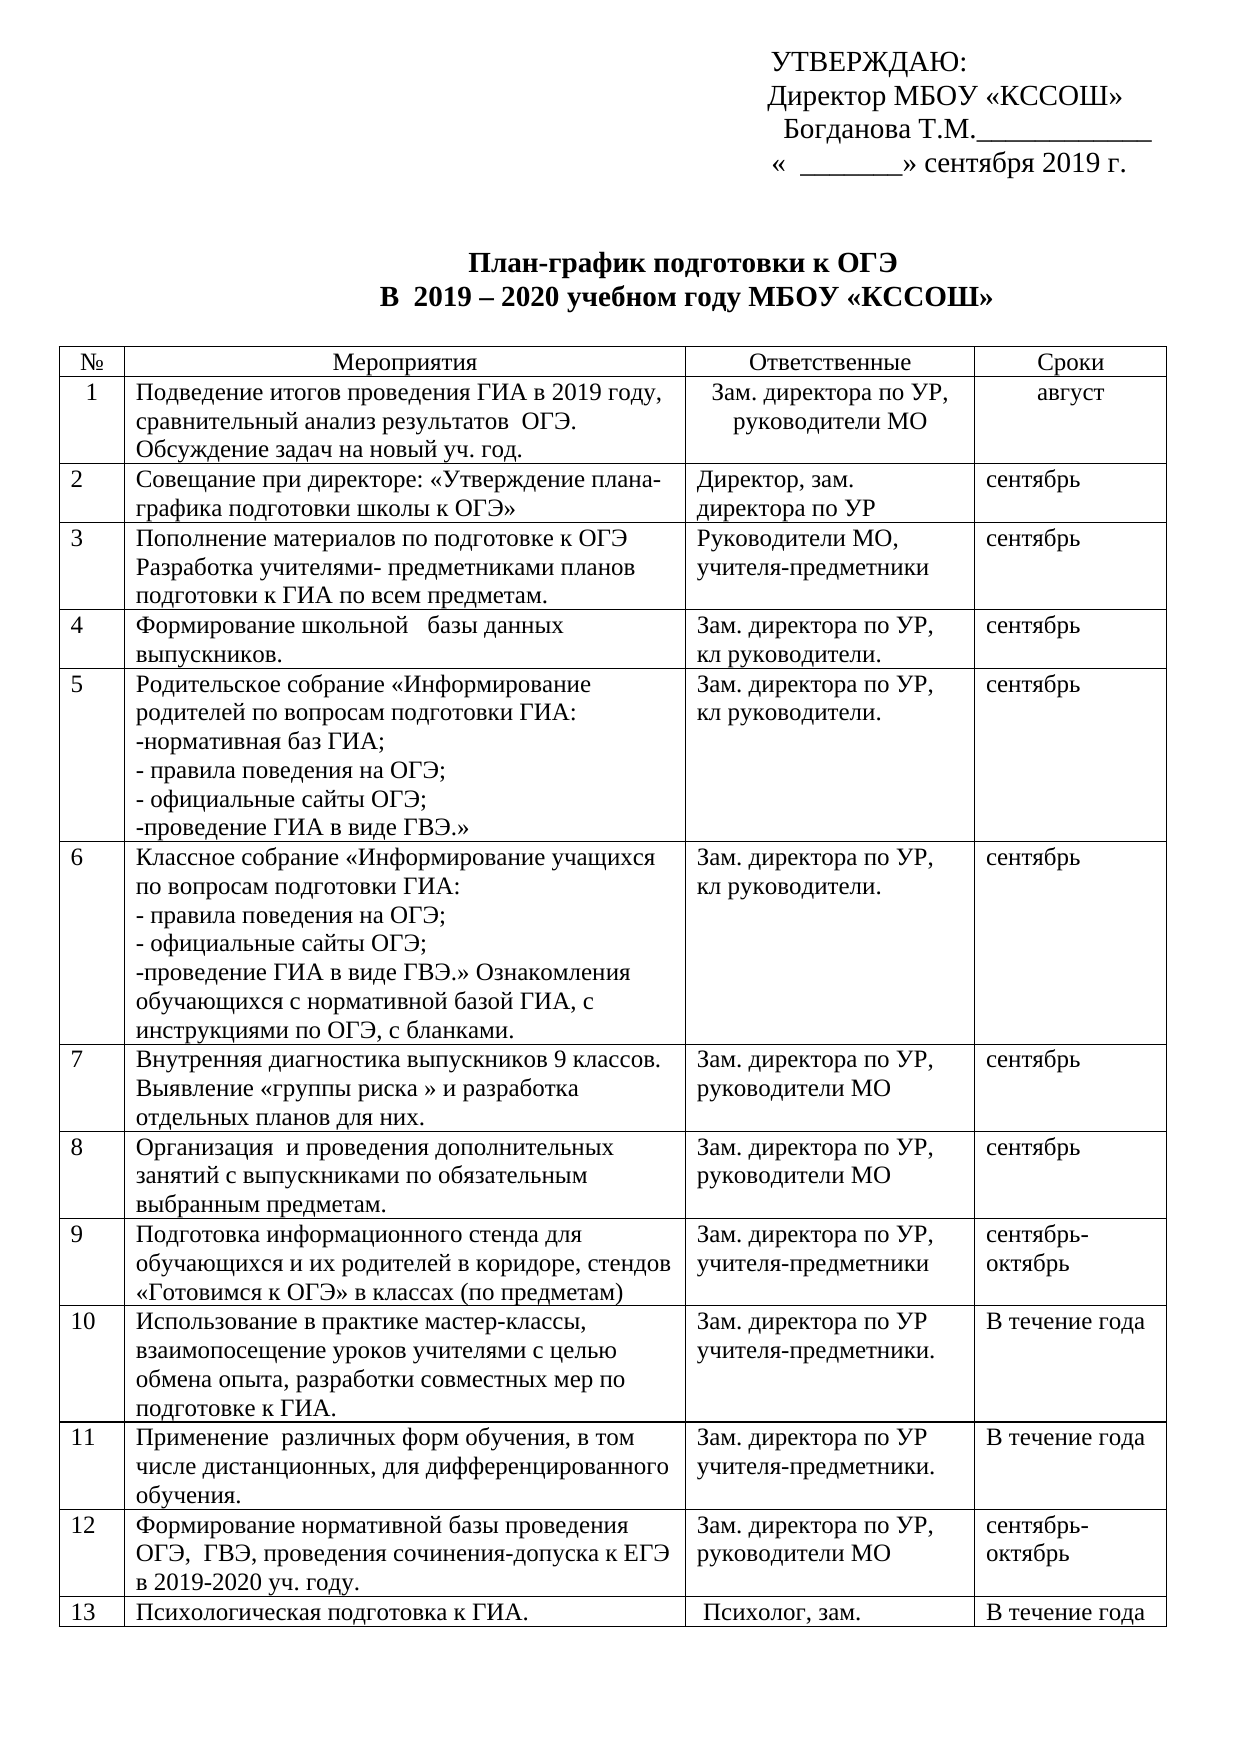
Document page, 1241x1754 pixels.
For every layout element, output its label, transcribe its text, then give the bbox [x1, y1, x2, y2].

text Богданова Т.М.____________ [177, 111, 1152, 145]
table_cell Формирование школьной базы данных выпускников. [125, 610, 685, 668]
table_cell сентябрь [975, 842, 1166, 1043]
table_cell Классное собрание «Информирование учащихся по вопросам подготовки ГИА: - правила поведения на ОГЭ; - официальные сайты ОГЭ; -проведение ГИА в виде ГВЭ.» Ознакомления обучающихся с нормативной базой ГИА, с инструкциями по ОГЭ, с бланками. [125, 842, 685, 1043]
table_cell 10 [60, 1306, 124, 1421]
table_cell Зам. директора по УР, кл руководители. [686, 610, 974, 668]
table_cell Использование в практике мастер-классы, взаимопосещение уроков учителями с целью обмена опыта, разработки совместных мер по подготовке к ГИА. [125, 1306, 685, 1421]
table_cell Зам. директора по УР, руководители МО [686, 1132, 974, 1218]
table_cell Зам. директора по УР, руководители МО [686, 1045, 974, 1131]
table_cell Зам. директора по УР, учителя-предметники [686, 1219, 974, 1305]
table_cell Подготовка информационного стенда для обучающихся и их родителей в коридоре, стендов «Готовимся к ОГЭ» в классах (по предметам) [125, 1219, 685, 1305]
table_cell 13 [60, 1597, 124, 1626]
table_cell Зам. директора по УР учителя-предметники. [686, 1306, 974, 1421]
table_cell 1 [60, 377, 124, 463]
table_cell В течение года [975, 1306, 1166, 1421]
table_cell август [975, 377, 1166, 463]
table_cell В течение года [975, 1597, 1166, 1626]
table_cell Пополнение материалов по подготовке к ОГЭ Разработка учителями- предметниками планов подготовки к ГИА по всем предметам. [125, 523, 685, 609]
table_cell 9 [60, 1219, 124, 1305]
table_cell сентябрь [975, 1045, 1166, 1131]
table_cell Организация и проведения дополнительных занятий с выпускниками по обязательным выбранным предметам. [125, 1132, 685, 1218]
table_cell сентябрь [975, 669, 1166, 841]
table_cell Подведение итогов проведения ГИА в 2019 году, сравнительный анализ результатов ОГЭ. Обсуждение задач на новый уч. год. [125, 377, 685, 463]
table_cell 2 [60, 464, 124, 522]
table_cell Зам. директора по УР учителя-предметники. [686, 1423, 974, 1509]
table_cell Зам. директора по УР, кл руководители. [686, 669, 974, 841]
table_cell Директор, зам. директора по УР [686, 464, 974, 522]
table_cell сентябрь [975, 523, 1166, 609]
text В 2019 – 2020 учебном году МБОУ «КССОШ» [177, 279, 1152, 313]
table_cell сентябрь [975, 1132, 1166, 1218]
table_cell сентябрь- октябрь [975, 1510, 1166, 1596]
table_cell 12 [60, 1510, 124, 1596]
table_header Мероприятия [125, 347, 685, 376]
table_cell Зам. директора по УР, руководители МО [686, 1510, 974, 1596]
table_cell 6 [60, 842, 124, 1043]
table_cell 11 [60, 1423, 124, 1509]
table_cell Родительское собрание «Информирование родителей по вопросам подготовки ГИА: -нормативная баз ГИА; - правила поведения на ОГЭ; - официальные сайты ОГЭ; -проведение ГИА в виде ГВЭ.» [125, 669, 685, 841]
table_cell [125, 1597, 685, 1626]
table_cell 7 [60, 1045, 124, 1131]
table_header № [60, 347, 124, 376]
table_cell 3 [60, 523, 124, 609]
table_cell Внутренняя диагностика выпускников 9 классов. Выявление «группы риска » и разработка отдельных планов для них. [125, 1045, 685, 1131]
table_cell 8 [60, 1132, 124, 1218]
table_cell сентябрь [975, 464, 1166, 522]
text УТВЕРЖДАЮ: [177, 44, 1152, 78]
table_header Сроки [975, 347, 1166, 376]
table_cell сентябрь [975, 610, 1166, 668]
text Директор МБОУ «КССОШ» [177, 78, 1152, 111]
table_cell Применение различных форм обучения, в том числе дистанционных, для дифференцированного обучения. [125, 1423, 685, 1509]
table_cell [686, 1597, 974, 1626]
table_cell Совещание при директоре: «Утверждение плана-графика подготовки школы к ОГЭ» [125, 464, 685, 522]
table_cell 4 [60, 610, 124, 668]
table_cell Руководители МО, учителя-предметники [686, 523, 974, 609]
table_cell Формирование нормативной базы проведения ОГЭ, ГВЭ, проведения сочинения-допуска к ЕГЭ в 2019-2020 уч. году. [125, 1510, 685, 1596]
table_cell сентябрь- октябрь [975, 1219, 1166, 1305]
table_cell 5 [60, 669, 124, 841]
table_header Ответственные [686, 347, 974, 376]
table_cell Зам. директора по УР, кл руководители. [686, 842, 974, 1043]
text План-график подготовки к ОГЭ [177, 246, 1152, 279]
text « _______» сентября 2019 г. [177, 145, 1152, 178]
table_cell Зам. директора по УР, руководители МО [686, 377, 974, 463]
table_cell В течение года [975, 1423, 1166, 1509]
